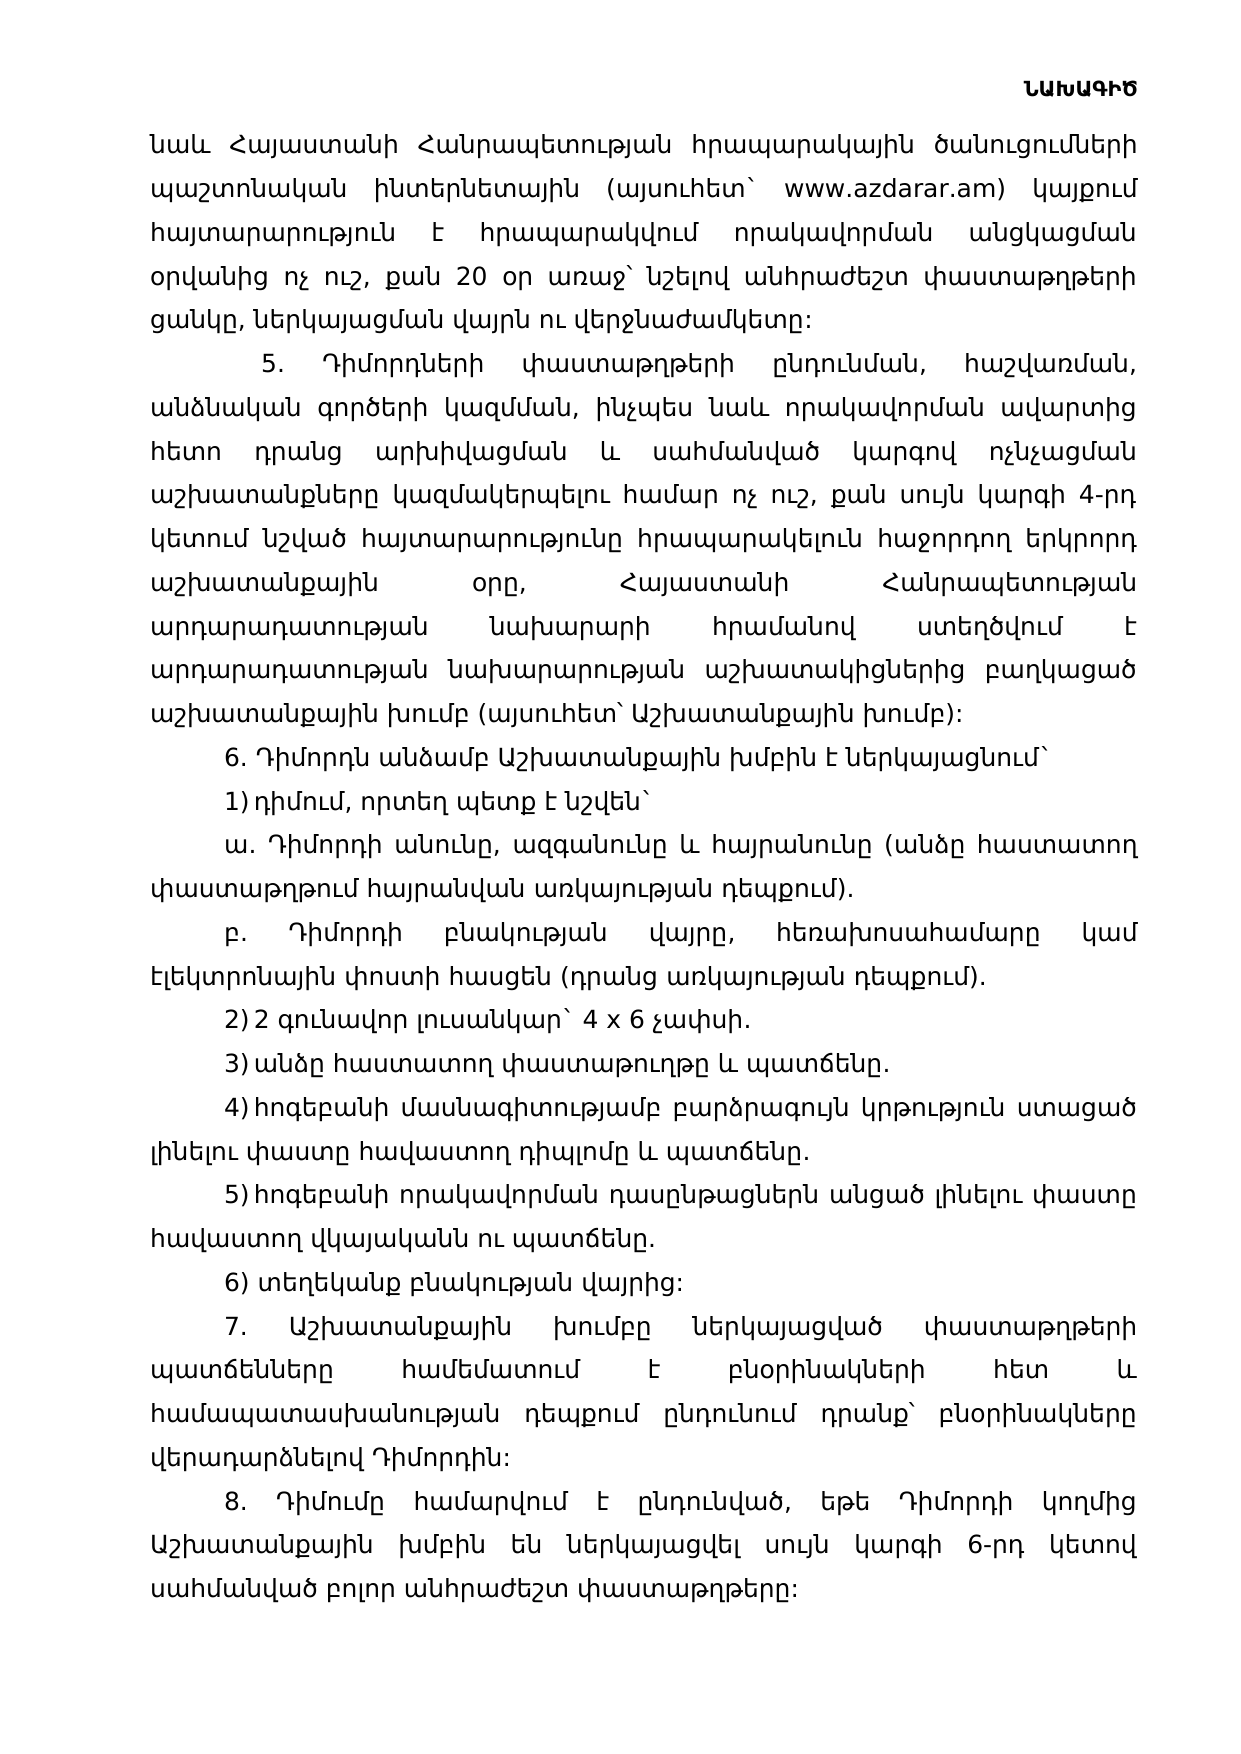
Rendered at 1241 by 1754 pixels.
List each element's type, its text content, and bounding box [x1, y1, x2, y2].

list դիմում, որտեղ պետք է նշվեն` [224, 787, 1138, 816]
list հոգեբանի մասնագիտությամբ բարձրագույն կրթություն ստացած լինելու փաստը հավաստող դիպլոմը և պատճենը. [150, 1093, 1138, 1166]
list հոգեբանի որակավորման դասընթացներն անցած լինելու փաստը հավաստող վկայականն ու պատճենը. [150, 1181, 1138, 1254]
list 2 գունավոր լուսանկար` 4 x 6 չափսի. [150, 1006, 1138, 1035]
text 7. Աշխատանքային խումբը ներկայացված փաստաթղթերի պատճենները համեմատում է բնօրինակների հետ և համապատասխանության դեպքում ընդունում դրանք՝ բնօրինակները վերադարձնելով Դիմորդին: [150, 1312, 1138, 1472]
text 6) տեղեկանք բնակության վայրից: [150, 1268, 1138, 1297]
text 5. Դիմորդների փաստաթղթերի ընդունման, հաշվառման, անձնական գործերի կազմման, ինչպես նաև որակավորման ավարտից հետո դրանց արխիվացման և սահմանված կարգով ոչնչացման աշխատանքները կազմակերպելու համար ոչ ուշ, քան սույն կարգի 4-րդ կետում նշված հայտարարությունը հրապարակելուն հաջորդող երկրորդ աշխատանքային օրը, Հայաստանի Հանրապետության արդարադատության նախարարի հրամանով ստեղծվում է արդարադատության նախարարության աշխատակիցներից բաղկացած աշխատանքային խումբ (այսուհետ՝ Աշխատանքային խումբ): [150, 349, 1138, 729]
text 6. Դիմորդն անձամբ Աշխատանքային խմբին է ներկայացնում` [150, 743, 1138, 772]
text բ. Դիմորդի բնակության վայրը, հեռախոսահամարը կամ էլեկտրոնային փոստի հասցեն (դրանց առկայության դեպքում). [150, 918, 1138, 991]
text 8. Դիմումը համարվում է ընդունված, եթե Դիմորդի կողմից Աշխատանքային խմբին են ներկայացվել սույն կարգի 6-րդ կետով սահմանված բոլոր անհրաժեշտ փաստաթղթերը: [150, 1487, 1138, 1604]
text ա. Դիմորդի անունը, ազգանունը և հայրանունը (անձը հաստատող փաստաթղթում հայրանվան առկայության դեպքում). [150, 831, 1138, 904]
list անձը հաստատող փաստաթուղթը և պատճենը. [150, 1049, 1138, 1079]
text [150, 131, 1138, 335]
